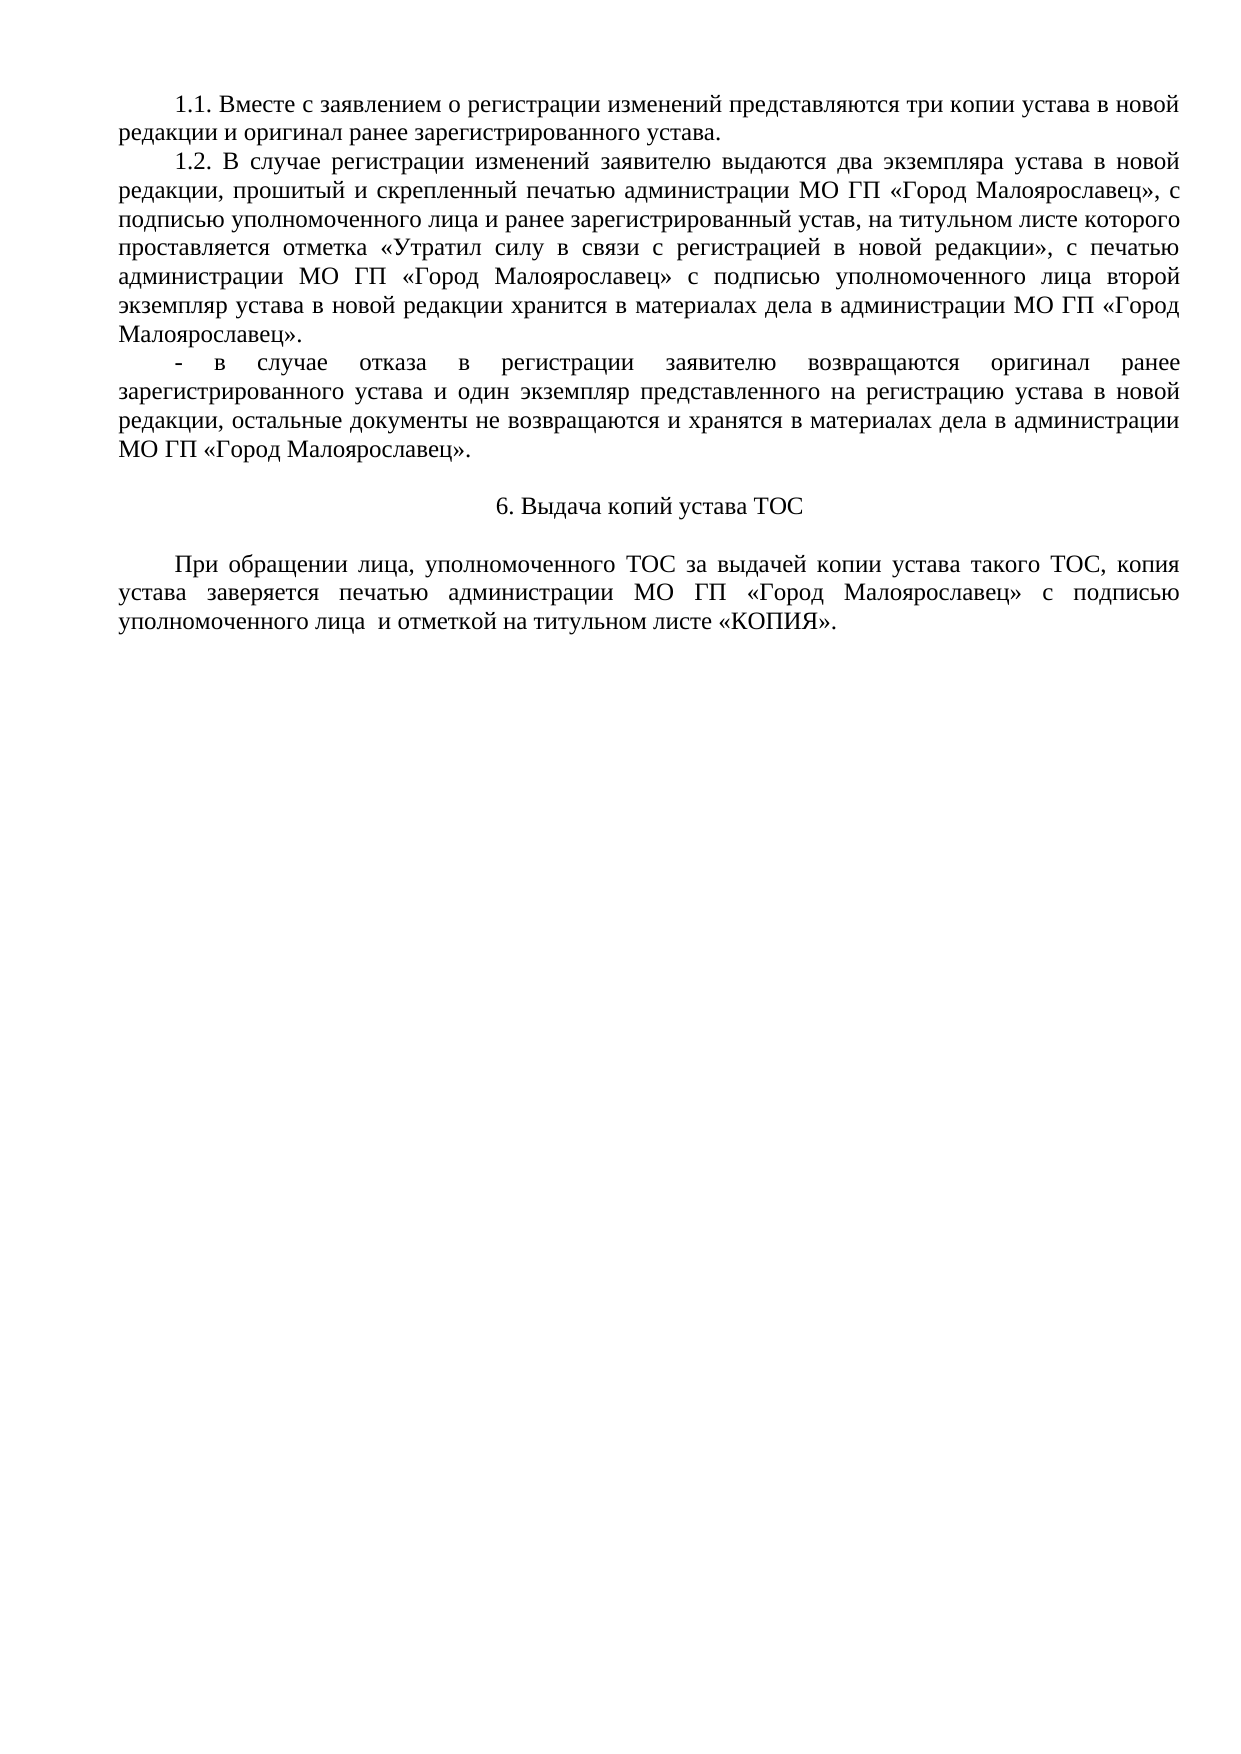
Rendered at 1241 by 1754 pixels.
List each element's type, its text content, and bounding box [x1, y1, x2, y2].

text При обращении лица, уполномоченного ТОС за выдачей копии устава такого ТОС, копия устава заверяется печатью администрации МО ГП «Город Малоярославец» с подписью уполномоченного лица и отметкой на титульном листе «КОПИЯ». [118, 549, 1181, 635]
text 6. Выдача копий устава ТОС [118, 491, 1181, 520]
text 1.2. В случае регистрации изменений заявителю выдаются два экземпляра устава в новой редакции, прошитый и скрепленный печатью администрации МО ГП «Город Малоярославец», с подписью уполномоченного лица и ранее зарегистрированный устав, на титульном листе которого проставляется отметка «Утратил силу в связи с регистрацией в новой редакции», с печатью администрации МО ГП «Город Малоярославец» с подписью уполномоченного лица второй экземпляр устава в новой редакции хранится в материалах дела в администрации МО ГП «Город Малоярославец». [118, 146, 1181, 347]
text - в случае отказа в регистрации заявителю возвращаются оригинал ранее зарегистрированного устава и один экземпляр представленного на регистрацию устава в новой редакции, остальные документы не возвращаются и хранятся в материалах дела в администрации МО ГП «Город Малоярославец». [118, 347, 1181, 462]
text 1.1. Вместе с заявлением о регистрации изменений представляются три копии устава в новой редакции и оригинал ранее зарегистрированного устава. [118, 89, 1181, 146]
